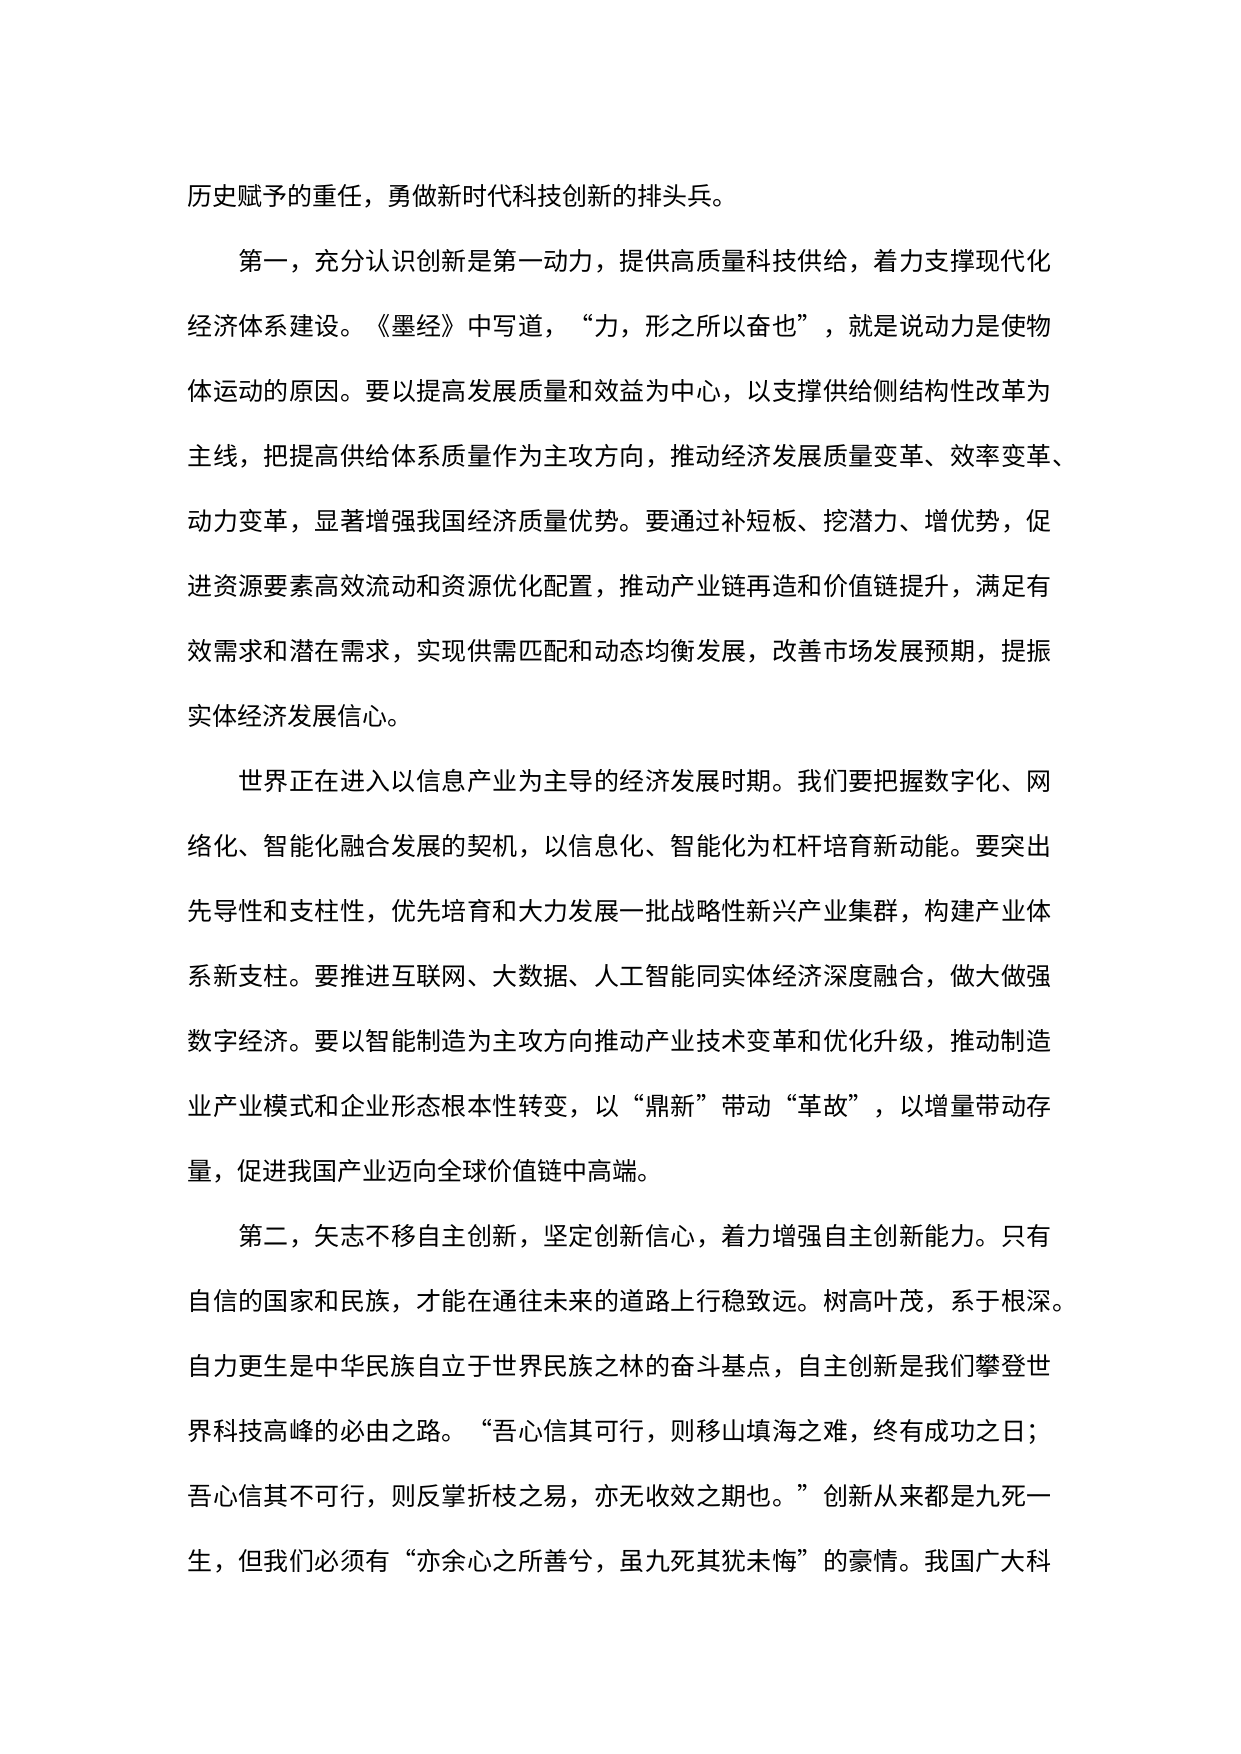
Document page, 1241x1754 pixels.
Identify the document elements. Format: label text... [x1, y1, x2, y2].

text 世界正在进入以信息产业为主导的经济发展时期。我们要把握数字化、网络化、智能化融合发展的契机，以信息化、智能化为杠杆培育新动能。要突出先导性和支柱性，优先培育和大力发展一批战略性新兴产业集群，构建产业体系新支柱。要推进互联网、大数据、人工智能同实体经济深度融合，做大做强数字经济。要以智能制造为主攻方向推动产业技术变革和优化升级，推动制造业产业模式和企业形态根本性转变，以“鼎新”带动“革故”，以增量带动存量，促进我国产业迈向全球价值链中高端。 [187, 747, 1053, 1202]
text 第一，充分认识创新是第一动力，提供高质量科技供给，着力支撑现代化经济体系建设。《墨经》中写道，“力，形之所以奋也”，就是说动力是使物体运动的原因。要以提高发展质量和效益为中心，以支撑供给侧结构性改革为主线，把提高供给体系质量作为主攻方向，推动经济发展质量变革、效率变革、动力变革，显著增强我国经济质量优势。要通过补短板、挖潜力、增优势，促进资源要素高效流动和资源优化配置，推动产业链再造和价值链提升，满足有效需求和潜在需求，实现供需匹配和动态均衡发展，改善市场发展预期，提振实体经济发展信心。 [187, 227, 1053, 747]
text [187, 1202, 1053, 1592]
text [187, 162, 1053, 227]
